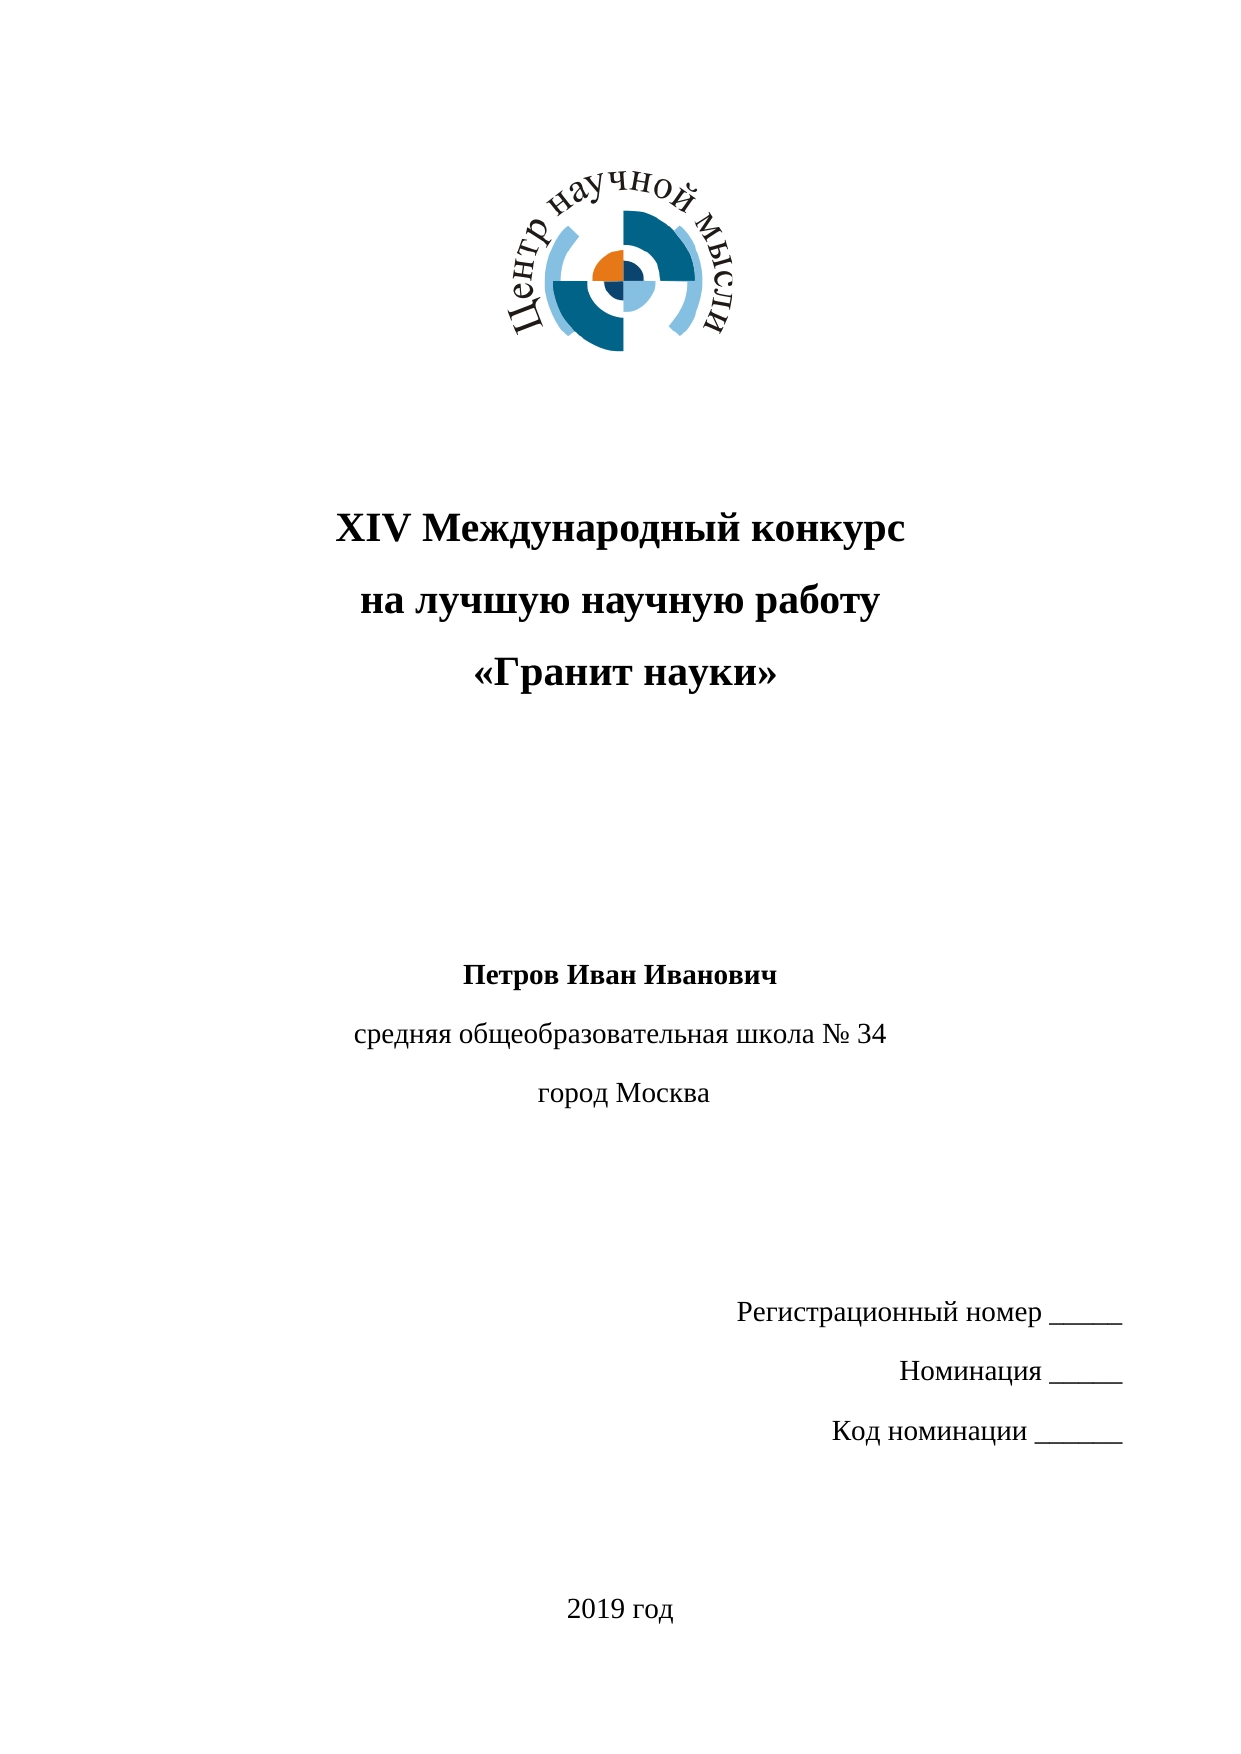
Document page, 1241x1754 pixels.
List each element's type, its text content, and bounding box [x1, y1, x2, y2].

text 2019 год [118, 1591, 1122, 1624]
text Код номинации ______ [118, 1413, 1122, 1446]
text Петров Иван Иванович [118, 957, 1122, 990]
text XIV Международный конкурс [118, 502, 1122, 550]
text Регистрационный номер _____ [118, 1294, 1122, 1328]
text Номинация _____ [118, 1353, 1122, 1387]
text «Гранит науки» [118, 646, 1122, 694]
picture [507, 171, 733, 372]
text город Москва [118, 1076, 1122, 1109]
text средняя общеобразовательная школа № 34 [118, 1016, 1122, 1050]
text на лучшую научную работу [118, 574, 1122, 622]
